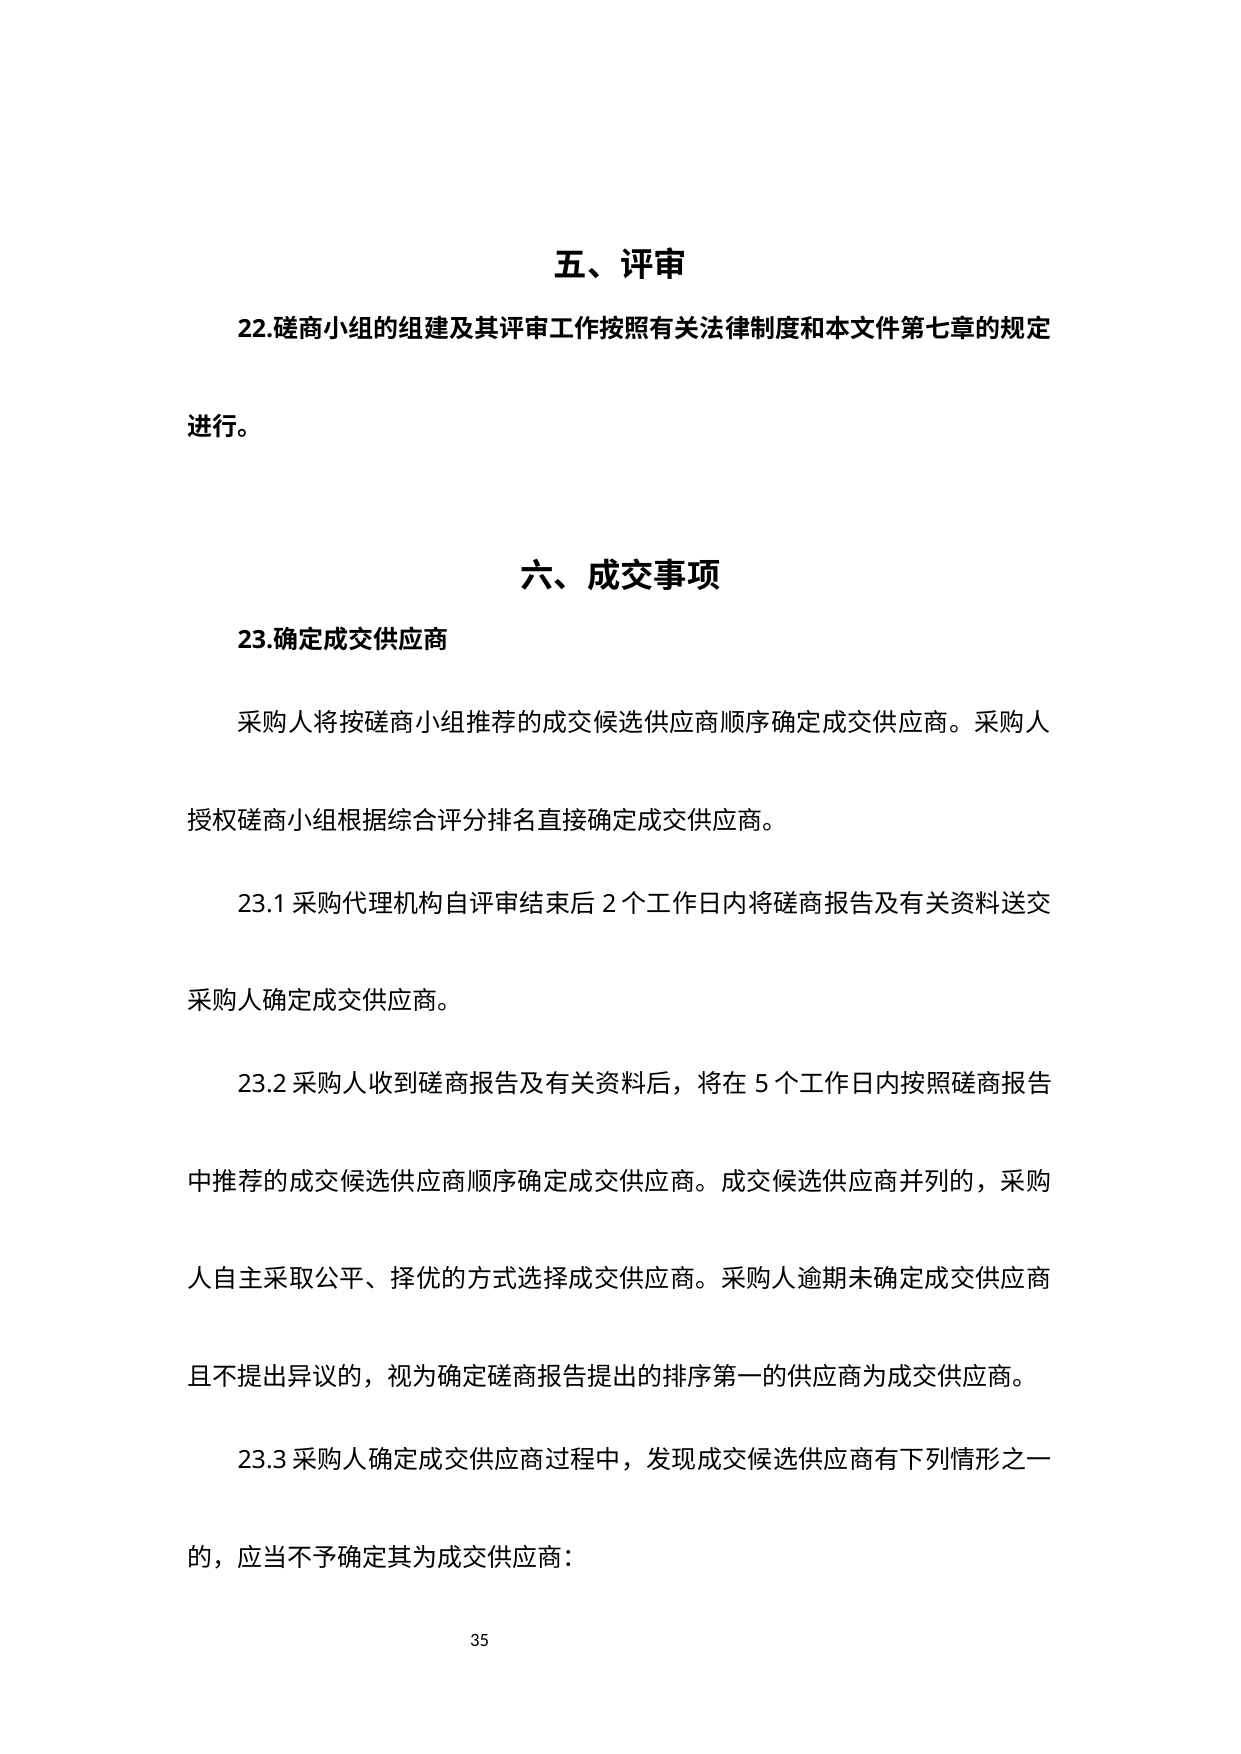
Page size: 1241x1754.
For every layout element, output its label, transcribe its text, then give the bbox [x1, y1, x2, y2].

text 五、评审 [187, 229, 1053, 294]
text 23.3采购人确定成交供应商过程中，发现成交候选供应商有下列情形之一的，应当不予确定其为成交供应商： [187, 1425, 1053, 1588]
text 23.1采购代理机构自评审结束后2个工作日内将磋商报告及有关资料送交采购人确定成交供应商。 [187, 869, 1053, 1031]
text 六、成交事项 [187, 540, 1053, 605]
text 采购人将按磋商小组推荐的成交候选供应商顺序确定成交供应商。采购人授权磋商小组根据综合评分排名直接确定成交供应商。 [187, 688, 1053, 851]
text 22.磋商小组的组建及其评审工作按照有关法律制度和本文件第七章的规定进行。 [187, 294, 1053, 457]
text 23.确定成交供应商 [187, 605, 1053, 670]
text 23.2采购人收到磋商报告及有关资料后，将在5个工作日内按照磋商报告中推荐的成交候选供应商顺序确定成交供应商。成交候选供应商并列的，采购人自主采取公平、择优的方式选择成交供应商。采购人逾期未确定成交供应商且不提出异议的，视为确定磋商报告提出的排序第一的供应商为成交供应商。 [187, 1049, 1053, 1407]
